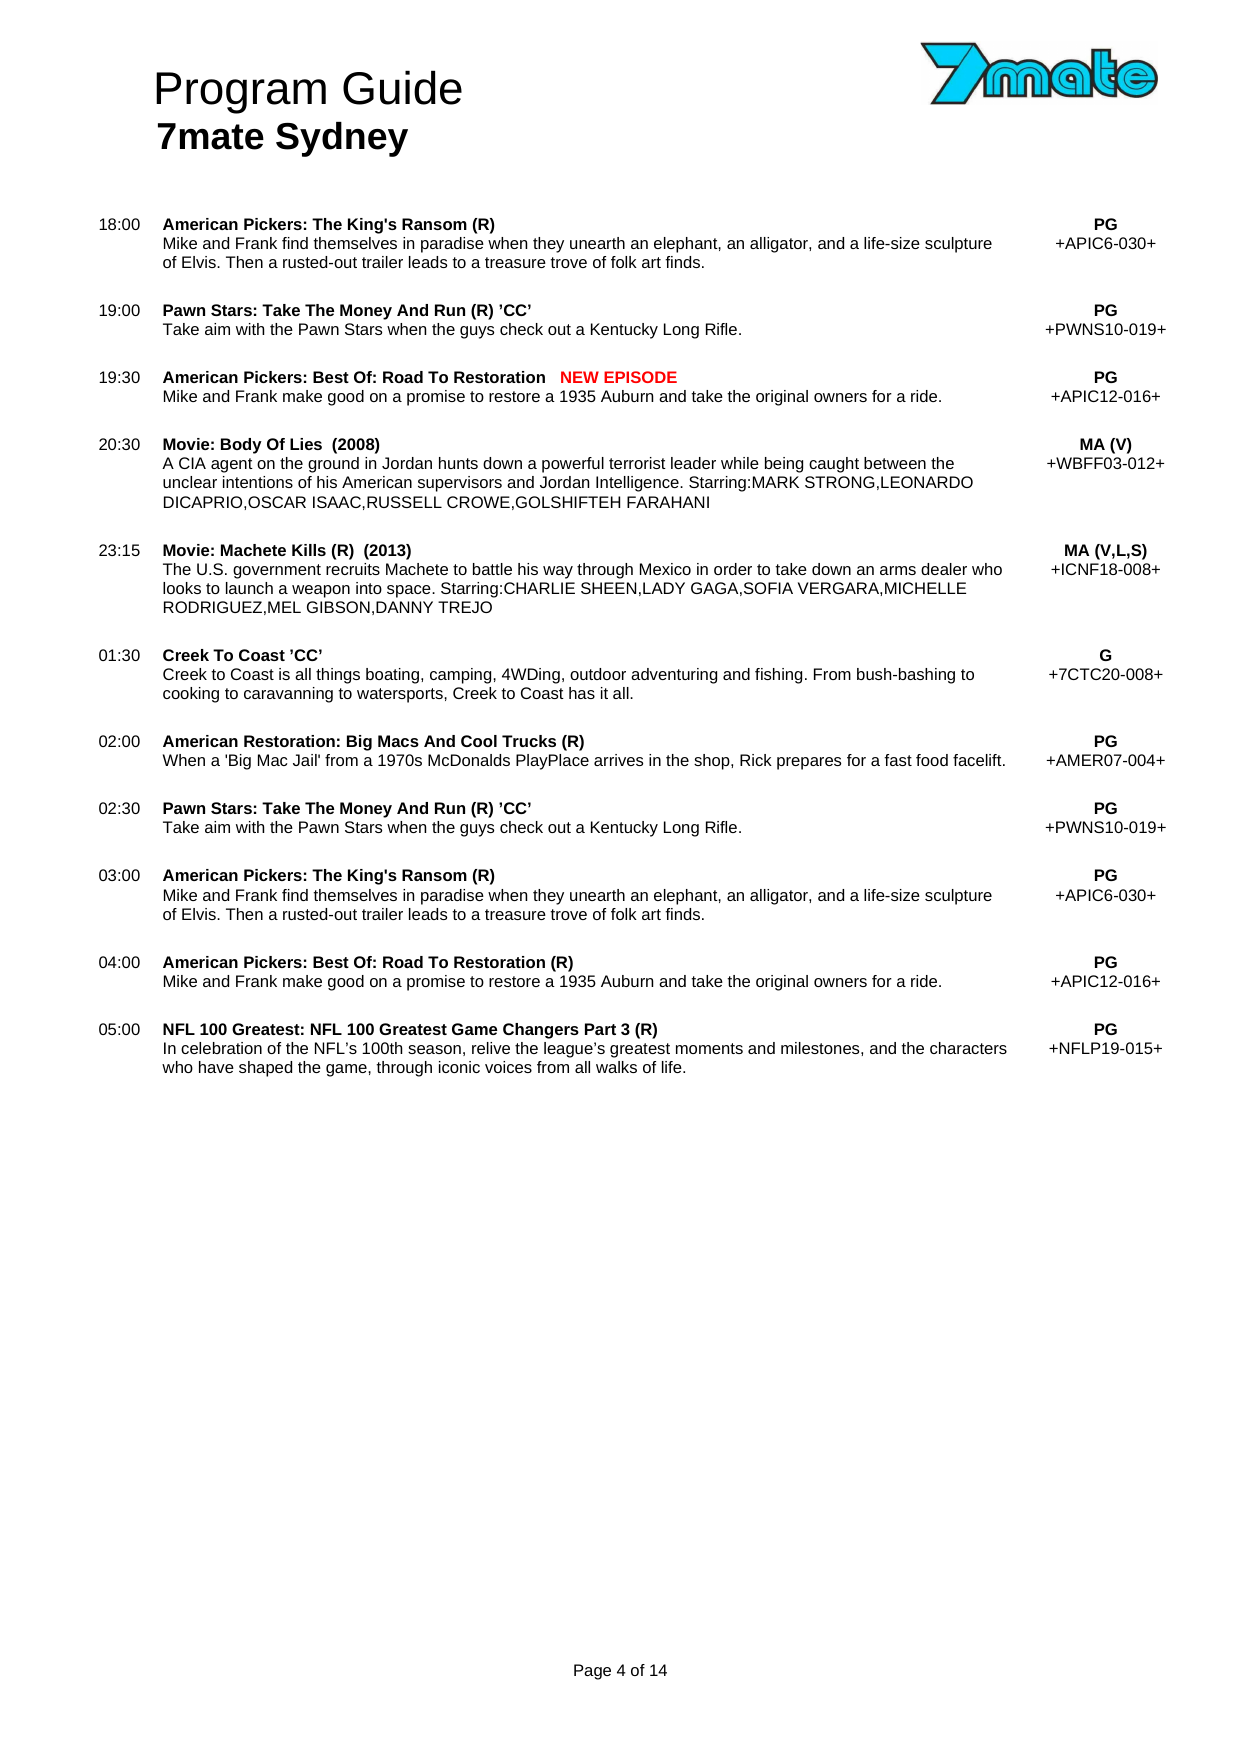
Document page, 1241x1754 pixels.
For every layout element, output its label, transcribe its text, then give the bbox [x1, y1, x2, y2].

table_header 04:00 [51, 953, 151, 991]
table_header PG +PWNS10-019+ [1022, 301, 1189, 339]
table_header Pawn Stars: Take The Money And Run (R) ’CC’ Take aim with the Pawn Stars when the guys check out a Kentucky Long Rifle. [151, 301, 1022, 339]
table_header PG +NFLP19-015+ [1022, 1020, 1189, 1077]
table_header 18:00 [51, 215, 151, 272]
table_header 23:15 [51, 540, 151, 617]
table_header Movie: Body Of Lies (2008) A CIA agent on the ground in Jordan hunts down a powerful terrorist leader while being caught between the unclear intentions of his American supervisors and Jordan Intelligence. Starring:MARK STRONG,LEONARDO DICAPRIO,OSCAR ISAAC,RUSSELL CROWE,GOLSHIFTEH FARAHANI [151, 435, 1022, 512]
table_header 20:30 [51, 435, 151, 512]
table_header MA (V) +WBFF03-012+ [1022, 435, 1189, 512]
table_header NFL 100 Greatest: NFL 100 Greatest Game Changers Part 3 (R) In celebration of the NFL’s 100th season, relive the league’s greatest moments and milestones, and the characters who have shaped the game, through iconic voices from all walks of life. [151, 1020, 1022, 1077]
table_header American Pickers: The King's Ransom (R) Mike and Frank find themselves in paradise when they unearth an elephant, an alligator, and a life-size sculpture of Elvis. Then a rusted-out trailer leads to a treasure trove of folk art finds. [151, 215, 1022, 272]
table_header PG +APIC6-030+ [1022, 866, 1189, 924]
table_header 05:00 [51, 1020, 151, 1077]
table_header 02:30 [51, 799, 151, 837]
table_header PG +APIC12-016+ [1022, 953, 1189, 991]
table_header American Pickers: Best Of: Road To Restoration (R) Mike and Frank make good on a promise to restore a 1935 Auburn and take the original owners for a ride. [151, 953, 1022, 991]
table_header PG +APIC12-016+ [1022, 368, 1189, 406]
table_header 03:00 [51, 866, 151, 924]
table_header Movie: Machete Kills (R) (2013) The U.S. government recruits Machete to battle his way through Mexico in order to take down an arms dealer who looks to launch a weapon into space. Starring:CHARLIE SHEEN,LADY GAGA,SOFIA VERGARA,MICHELLE RODRIGUEZ,MEL GIBSON,DANNY TREJO [151, 540, 1022, 617]
table_header American Pickers: The King's Ransom (R) Mike and Frank find themselves in paradise when they unearth an elephant, an alligator, and a life-size sculpture of Elvis. Then a rusted-out trailer leads to a treasure trove of folk art finds. [151, 866, 1022, 924]
table_header Creek To Coast ’CC’ Creek to Coast is all things boating, camping, 4WDing, outdoor adventuring and fishing. From bush-bashing to cooking to caravanning to watersports, Creek to Coast has it all. [151, 646, 1022, 703]
table_header PG +APIC6-030+ [1022, 215, 1189, 272]
table_header American Restoration: Big Macs And Cool Trucks (R) When a 'Big Mac Jail' from a 1970s McDonalds PlayPlace arrives in the shop, Rick prepares for a fast food facelift. [151, 732, 1022, 770]
table_header G +7CTC20-008+ [1022, 646, 1189, 703]
table_header PG +AMER07-004+ [1022, 732, 1189, 770]
table_header PG +PWNS10-019+ [1022, 799, 1189, 837]
table_header 02:00 [51, 732, 151, 770]
table_header 19:30 [51, 368, 151, 406]
table_header MA (V,L,S) +ICNF18-008+ [1022, 540, 1189, 617]
picture [920, 41, 1159, 105]
table_header Pawn Stars: Take The Money And Run (R) ’CC’ Take aim with the Pawn Stars when the guys check out a Kentucky Long Rifle. [151, 799, 1022, 837]
table_header American Pickers: Best Of: Road To Restoration NEW EPISODE Mike and Frank make good on a promise to restore a 1935 Auburn and take the original owners for a ride. [151, 368, 1022, 406]
table_header 19:00 [51, 301, 151, 339]
table_header 01:30 [51, 646, 151, 703]
